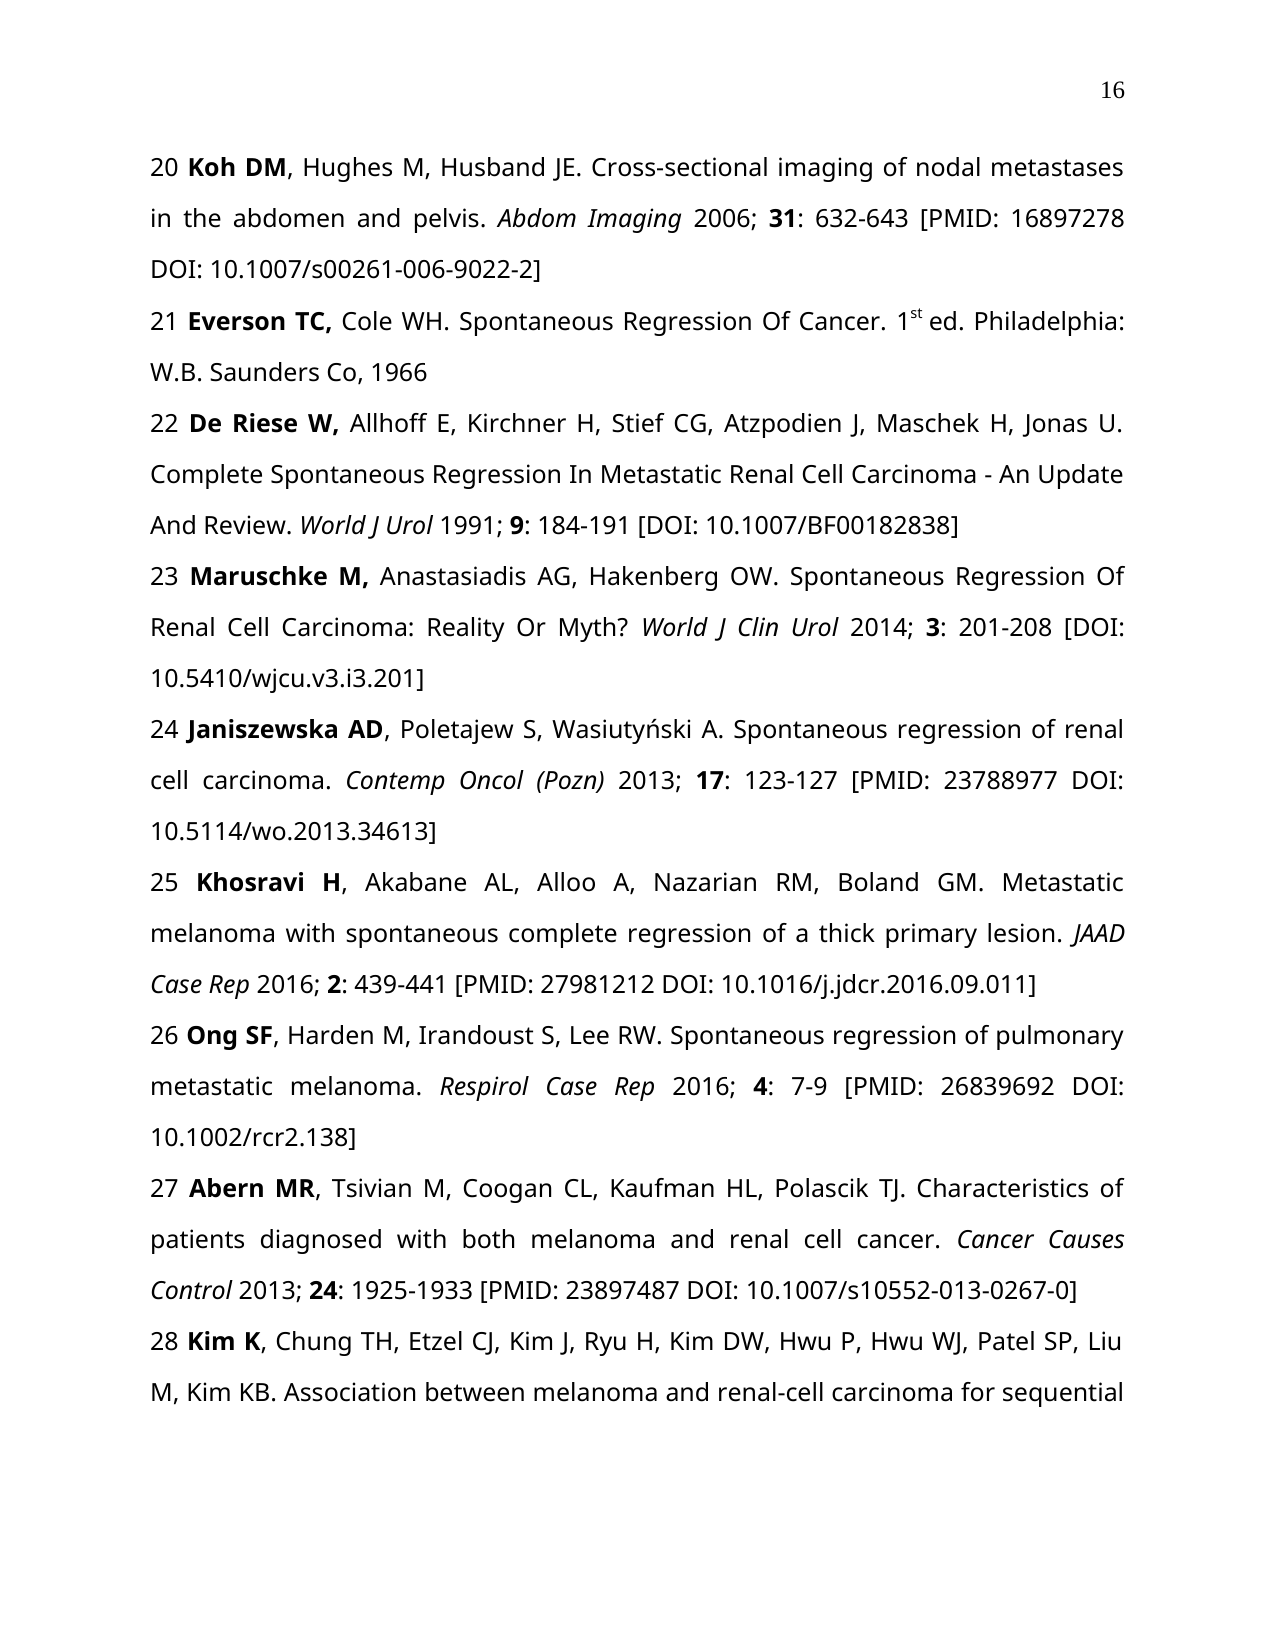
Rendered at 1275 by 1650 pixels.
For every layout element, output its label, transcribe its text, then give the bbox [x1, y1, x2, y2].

text 25 Khosravi H, Akabane AL, Alloo A, Nazarian RM, Boland GM. Metastatic melanoma with spontaneous complete regression of a thick primary lesion. JAAD Case Rep 2016; 2: 439-441 [PMID: 27981212 DOI: 10.1016/j.jdcr.2016.09.011] [150, 864, 1125, 1001]
text 22 De Riese W, Allhoff E, Kirchner H, Stief CG, Atzpodien J, Maschek H, Jonas U. Complete Spontaneous Regression In Metastatic Renal Cell Carcinoma - An Update And Review. World J Urol 1991; 9: 184-191 [DOI: 10.1007/BF00182838] [150, 405, 1125, 541]
text 21 Everson TC, Cole WH. Spontaneous Regression Of Cancer. 1st ed. Philadelphia: W.B. Saunders Co, 1966 [150, 303, 1125, 388]
text 26 Ong SF, Harden M, Irandoust S, Lee RW. Spontaneous regression of pulmonary metastatic melanoma. Respirol Case Rep 2016; 4: 7-9 [PMID: 26839692 DOI: 10.1002/rcr2.138] [150, 1018, 1125, 1154]
text 27 Abern MR, Tsivian M, Coogan CL, Kaufman HL, Polascik TJ. Characteristics of patients diagnosed with both melanoma and renal cell cancer. Cancer Causes Control 2013; 24: 1925-1933 [PMID: 23897487 DOI: 10.1007/s10552-013-0267-0] [150, 1171, 1125, 1307]
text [150, 1324, 1125, 1409]
text 24 Janiszewska AD, Poletajew S, Wasiutyński A. Spontaneous regression of renal cell carcinoma. Contemp Oncol (Pozn) 2013; 17: 123-127 [PMID: 23788977 DOI: 10.5114/wo.2013.34613] [150, 711, 1125, 848]
text 23 Maruschke M, Anastasiadis AG, Hakenberg OW. Spontaneous Regression Of Renal Cell Carcinoma: Reality Or Myth? World J Clin Urol 2014; 3: 201-208 [DOI: 10.5410/wjcu.v3.i3.201] [150, 558, 1125, 694]
text 20 Koh DM, Hughes M, Husband JE. Cross-sectional imaging of nodal metastases in the abdomen and pelvis. Abdom Imaging 2006; 31: 632-643 [PMID: 16897278 DOI: 10.1007/s00261-006-9022-2] [150, 150, 1125, 286]
